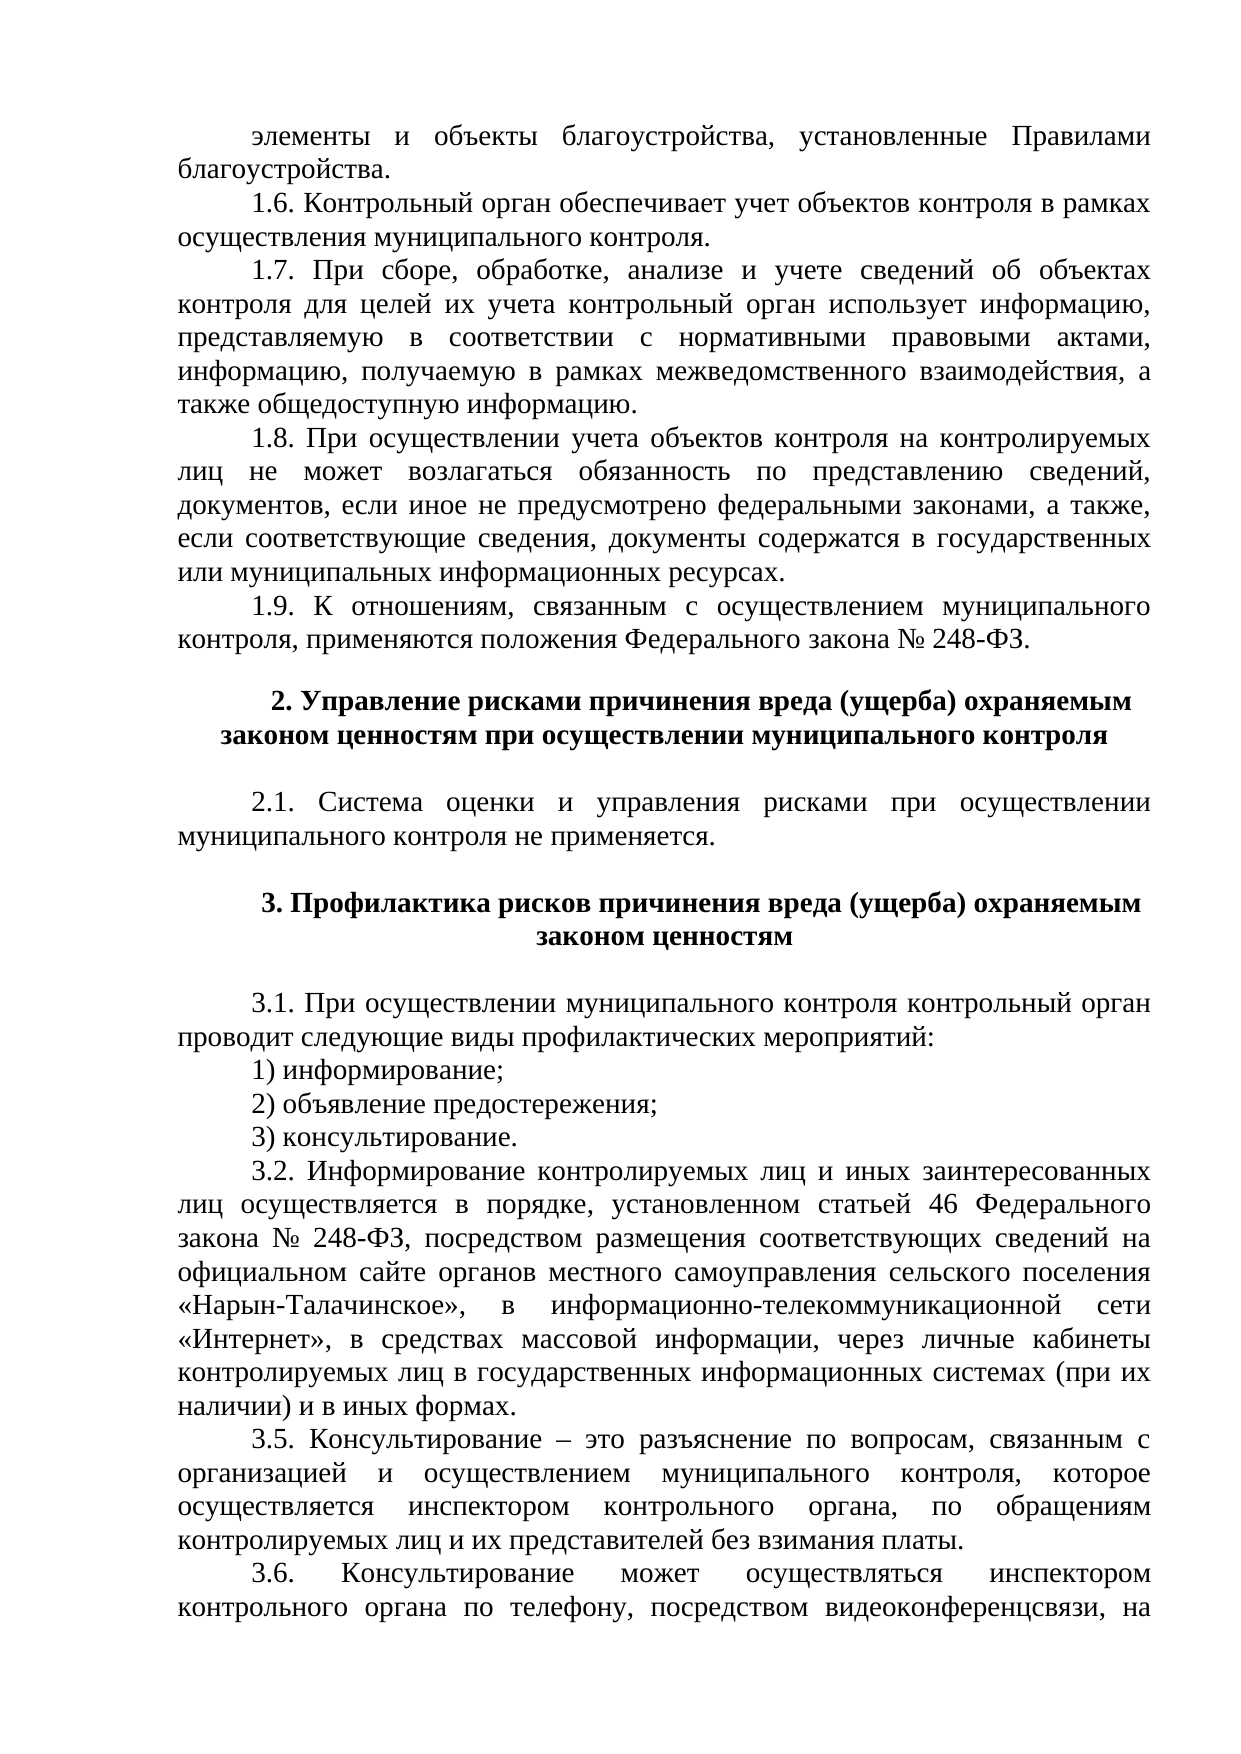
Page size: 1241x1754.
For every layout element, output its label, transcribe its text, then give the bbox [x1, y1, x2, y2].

text 1) информирование; [177, 1052, 1152, 1086]
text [177, 1556, 1152, 1623]
text 1.8. При осуществлении учета объектов контроля на контролируемых лиц не может возлагаться обязанность по представлению сведений, документов, если иное не предусмотрено федеральными законами, а также, если соответствующие сведения, документы содержатся в государственных или муниципальных информационных ресурсах. [177, 420, 1152, 588]
text 3.1. При осуществлении муниципального контроля контрольный орган проводит следующие виды профилактических мероприятий: [177, 985, 1152, 1052]
text 1.9. К отношениям, связанным с осуществлением муниципального контроля, применяются положения Федерального закона № 248-ФЗ. [177, 588, 1152, 655]
text элементы и объекты благоустройства, установленные Правилами благоустройства. [177, 118, 1152, 185]
text 1.7. При сборе, обработке, анализе и учете сведений об объектах контроля для целей их учета контрольный орган использует информацию, представляемую в соответствии с нормативными правовыми актами, информацию, получаемую в рамках межведомственного взаимодействия, а также общедоступную информацию. [177, 252, 1152, 420]
text 3. Профилактика рисков причинения вреда (ущерба) охраняемым законом ценностям [177, 885, 1152, 952]
text 3) консультирование. [177, 1119, 1152, 1153]
text 1.6. Контрольный орган обеспечивает учет объектов контроля в рамках осуществления муниципального контроля. [177, 185, 1152, 252]
text 2.1. Система оценки и управления рисками при осуществлении муниципального контроля не применяется. [177, 784, 1152, 851]
text 3.5. Консультирование – это разъяснение по вопросам, связанным с организацией и осуществлением муниципального контроля, которое осуществляется инспектором контрольного органа, по обращениям контролируемых лиц и их представителей без взимания платы. [177, 1421, 1152, 1556]
text 2. Управление рисками причинения вреда (ущерба) охраняемым законом ценностям при осуществлении муниципального контроля [177, 683, 1152, 751]
text 2) объявление предостережения; [177, 1086, 1152, 1119]
text 3.2. Информирование контролируемых лиц и иных заинтересованных лиц осуществляется в порядке, установленном статьей 46 Федерального закона № 248-ФЗ, посредством размещения соответствующих сведений на официальном сайте органов местного самоуправления сельского поселения «Нарын-Талачинское», в информационно-телекоммуникационной сети «Интернет», в средствах массовой информации, через личные кабинеты контролируемых лиц в государственных информационных системах (при их наличии) и в иных формах. [177, 1153, 1152, 1421]
